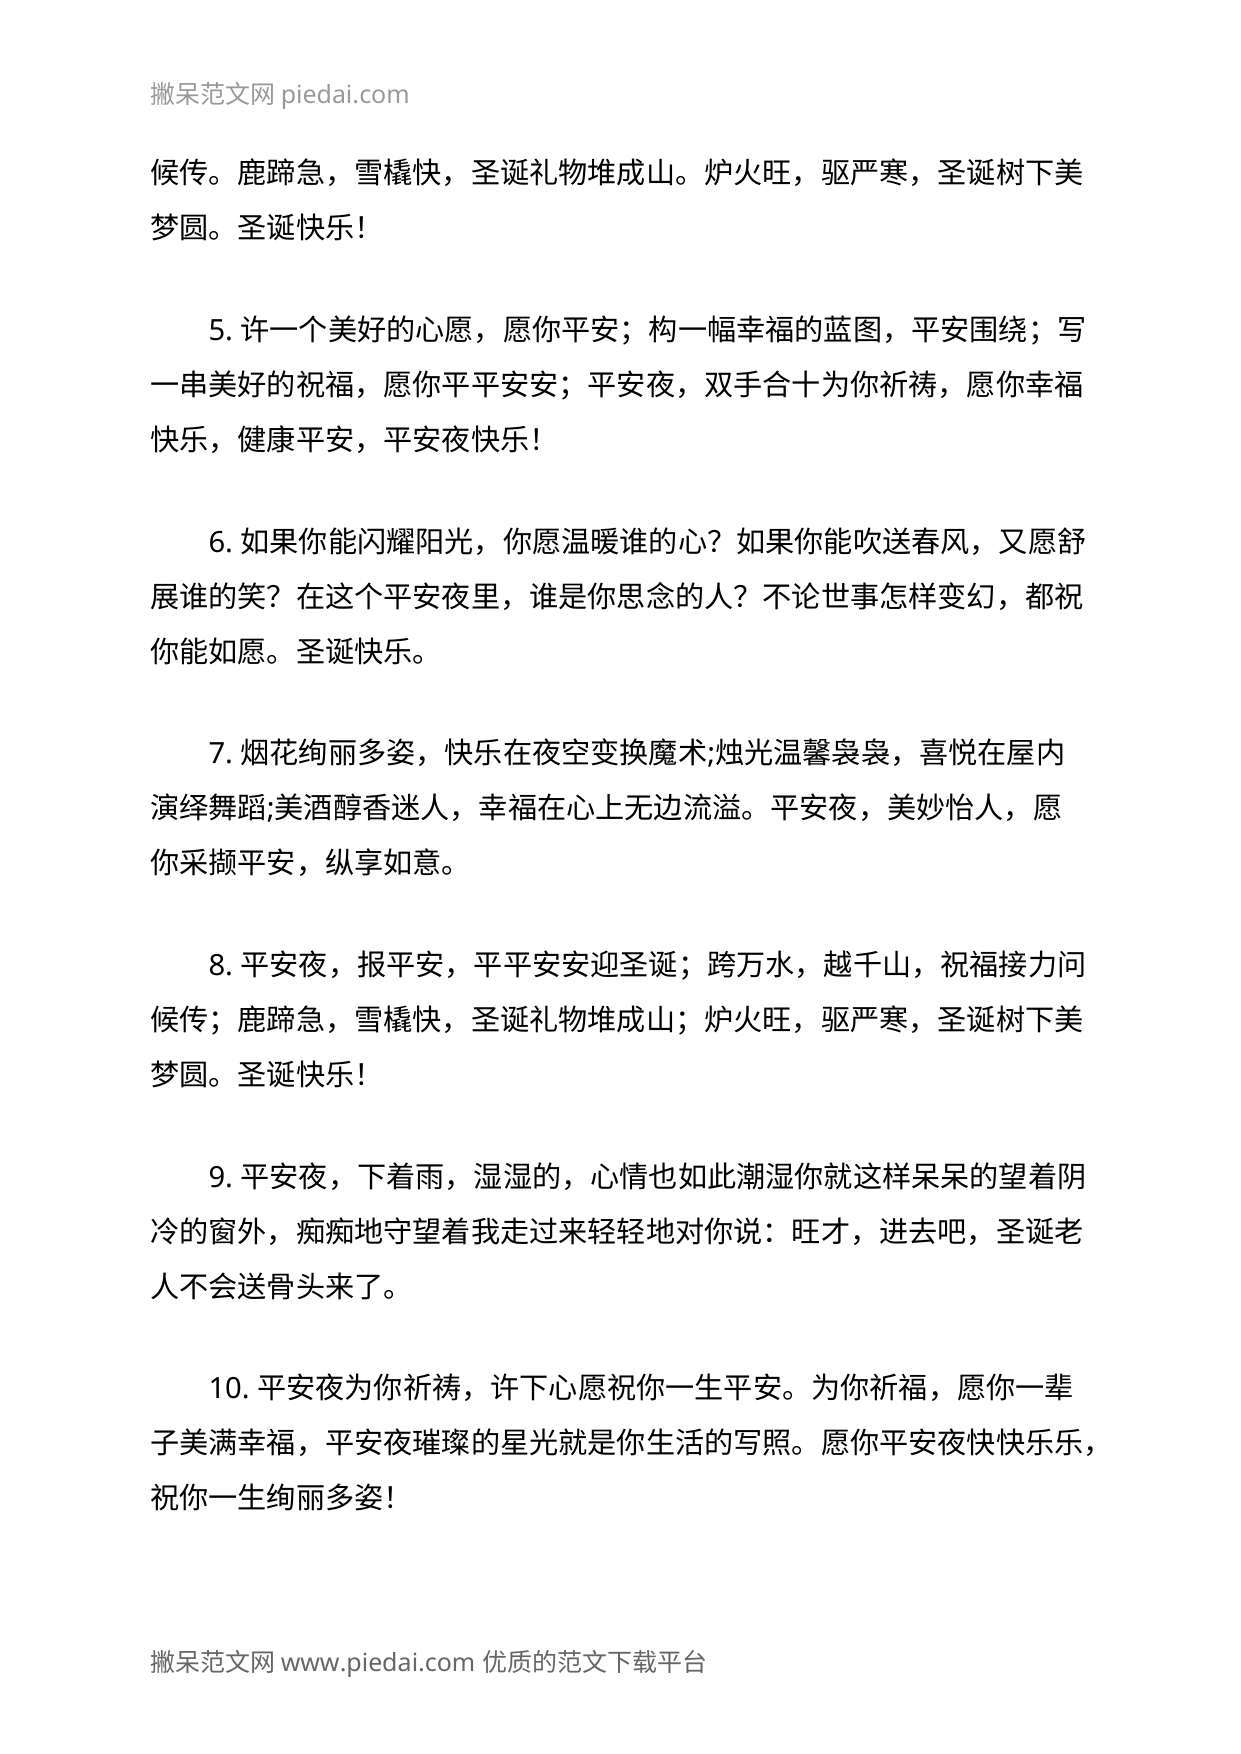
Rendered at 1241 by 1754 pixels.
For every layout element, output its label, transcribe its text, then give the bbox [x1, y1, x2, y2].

text 5. 许一个美好的心愿，愿你平安；构一幅幸福的蓝图，平安围绕；写一串美好的祝福，愿你平平安安；平安夜，双手合十为你祈祷，愿你幸福快乐，健康平安，平安夜快乐！ [150, 307, 1090, 459]
text 7. 烟花绚丽多姿，快乐在夜空变换魔术;烛光温馨袅袅，喜悦在屋内演绎舞蹈;美酒醇香迷人，幸福在心上无边流溢。平安夜，美妙怡人，愿你采撷平安，纵享如意。 [150, 730, 1090, 882]
text 10. 平安夜为你祈祷，许下心愿祝你一生平安。为你祈福，愿你一辈子美满幸福，平安夜璀璨的星光就是你生活的写照。愿你平安夜快快乐乐，祝你一生绚丽多姿！ [150, 1365, 1090, 1517]
text 8. 平安夜，报平安，平平安安迎圣诞；跨万水，越千山，祝福接力问候传；鹿蹄急，雪橇快，圣诞礼物堆成山；炉火旺，驱严寒，圣诞树下美梦圆。圣诞快乐！ [150, 942, 1090, 1094]
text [150, 150, 1090, 247]
text 9. 平安夜，下着雨，湿湿的，心情也如此潮湿你就这样呆呆的望着阴冷的窗外，痴痴地守望着我走过来轻轻地对你说：旺才，进去吧，圣诞老人不会送骨头来了。 [150, 1153, 1090, 1306]
text 6. 如果你能闪耀阳光，你愿温暖谁的心？如果你能吹送春风，又愿舒展谁的笑？在这个平安夜里，谁是你思念的人？不论世事怎样变幻，都祝你能如愿。圣诞快乐。 [150, 518, 1090, 671]
